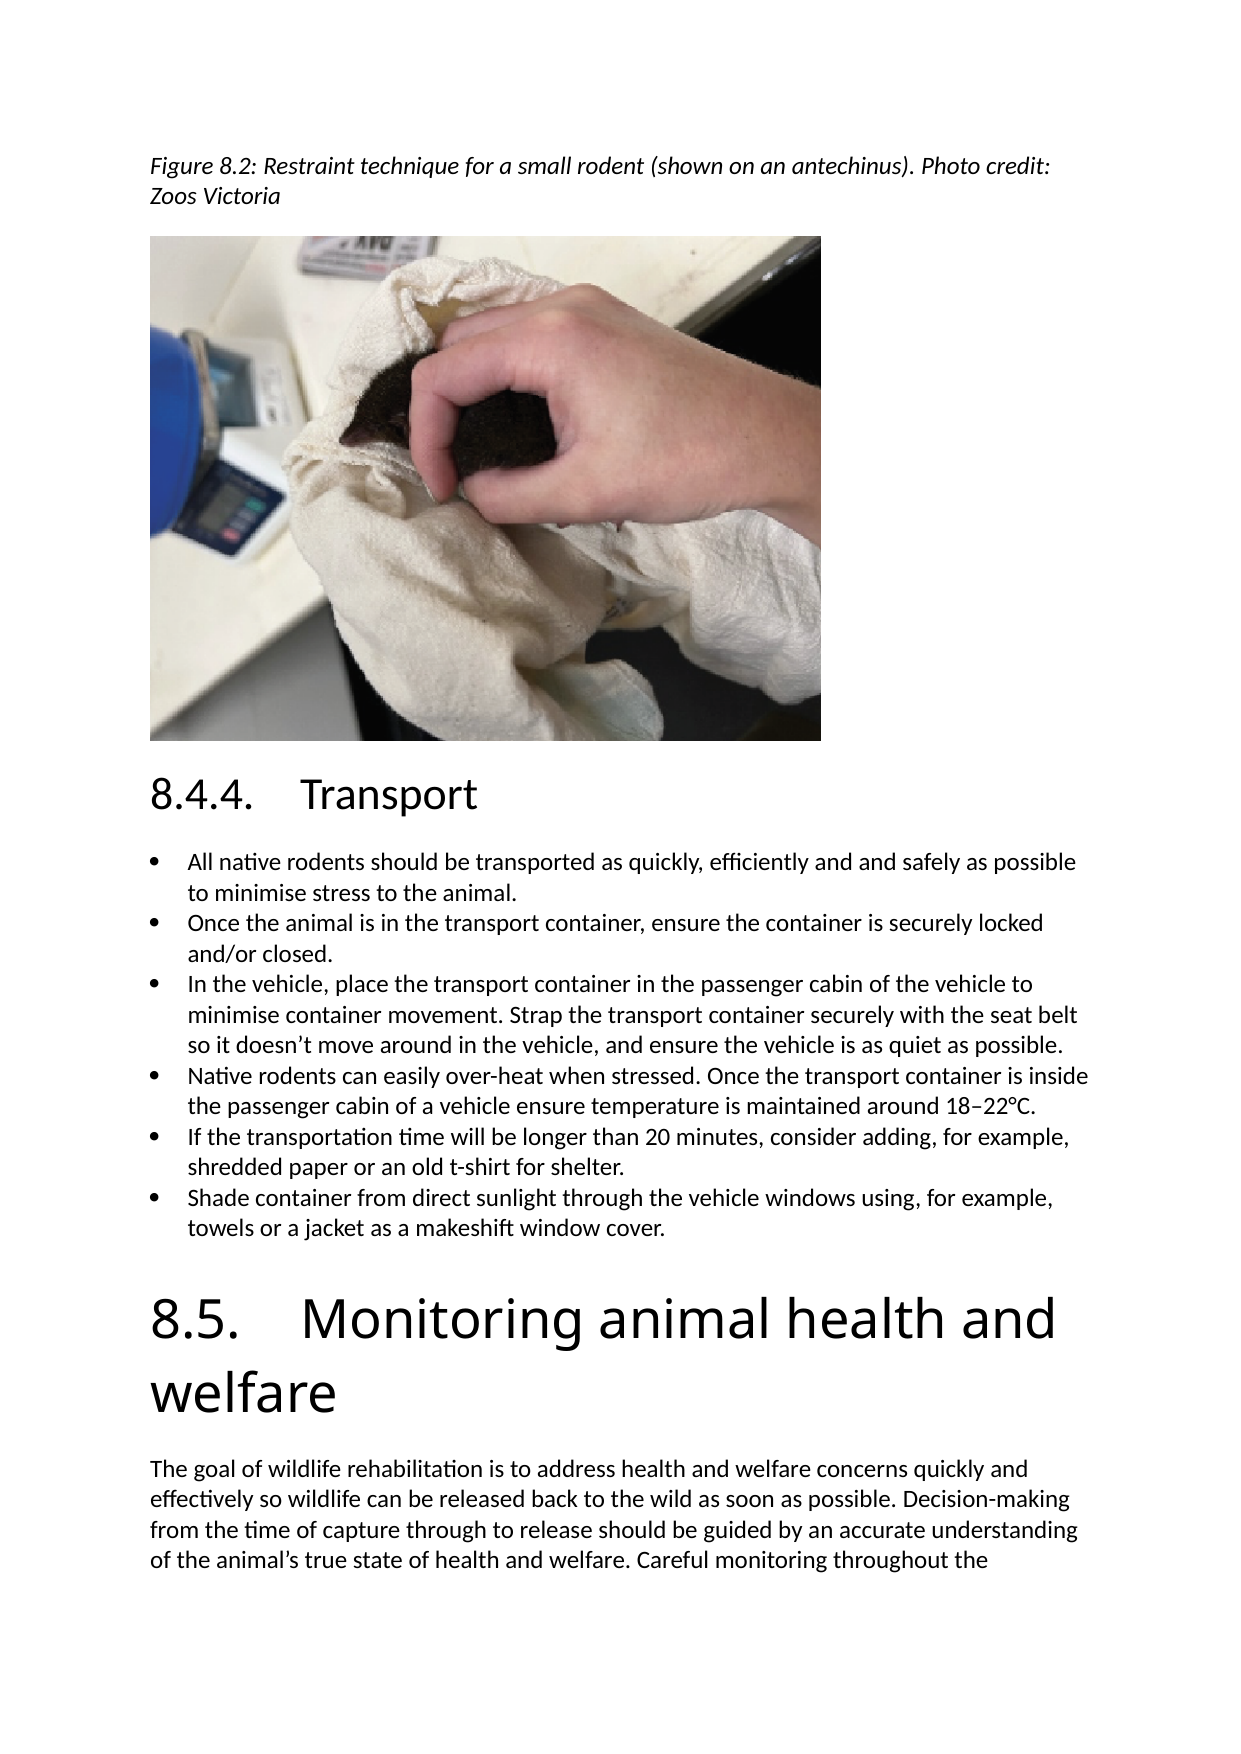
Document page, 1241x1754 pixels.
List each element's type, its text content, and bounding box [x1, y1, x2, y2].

text Figure 8.2: Restraint technique for a small rodent (shown on an antechinus). Photo credit: Zoos Victoria [150, 150, 1090, 211]
subtitle 8.5. Monitoring animal health and welfare [150, 1280, 1090, 1428]
list If the transportation time will be longer than 20 minutes, consider adding, for example, shredded paper or an old t-shirt for shelter. [150, 1121, 1090, 1182]
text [150, 1453, 1090, 1575]
list Native rodents can easily over-heat when stressed. Once the transport container is inside the passenger cabin of a vehicle ensure temperature is maintained around 18–22°C. [150, 1060, 1090, 1121]
list Once the animal is in the transport container, ensure the container is securely locked and/or closed. [150, 907, 1090, 968]
list All native rodents should be transported as quickly, efficiently and and safely as possible to minimise stress to the animal. [150, 846, 1090, 907]
subtitle 8.4.4. Transport [150, 765, 1090, 821]
list In the vehicle, place the transport container in the passenger cabin of the vehicle to minimise container movement. Strap the transport container securely with the seat belt so it doesn’t move around in the vehicle, and ensure the vehicle is as quiet as possible. [150, 968, 1090, 1060]
list Shade container from direct sunlight through the vehicle windows using, for example, towels or a jacket as a makeshift window cover. [150, 1182, 1090, 1243]
picture [150, 236, 821, 741]
